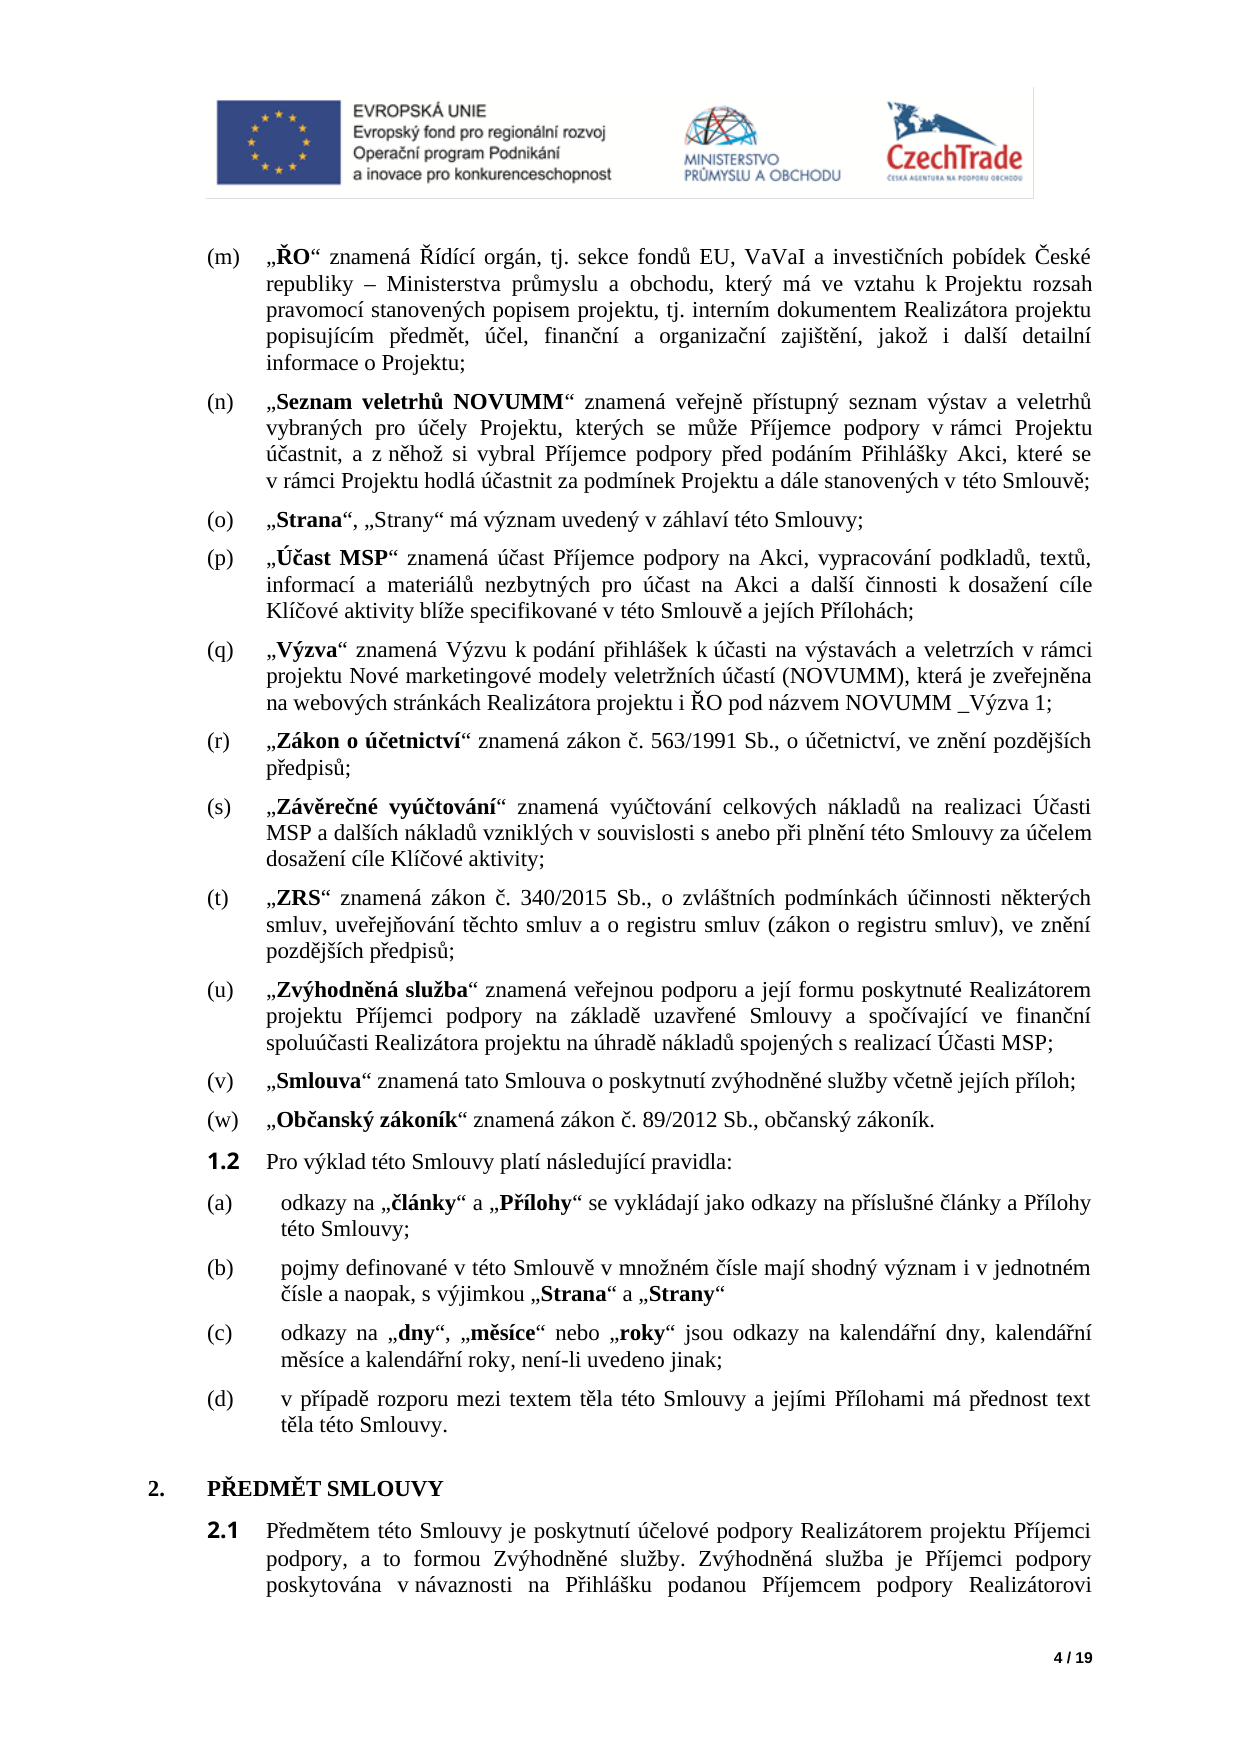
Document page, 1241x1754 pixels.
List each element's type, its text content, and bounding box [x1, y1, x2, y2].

text pojmy definované v této Smlouvě v množném čísle mají shodný význam i v jednotném čísle a naopak, s výjimkou „Strana“ a „Strany“ [207, 1254, 1092, 1307]
text „Výzva“ znamená Výzvu k podání přihlášek k účasti na výstavách a veletrzích v rámci projektu Nové marketingové modely veletržních účastí (NOVUMM), která je zveřejněna na webových stránkách Realizátora projektu i ŘO pod názvem NOVUMM _Výzva 1; [207, 636, 1092, 715]
text „Smlouva“ znamená tato Smlouva o poskytnutí zvýhodněné služby včetně jejích příloh; [207, 1067, 1092, 1094]
text odkazy na „dny“, „měsíce“ nebo „roky“ jsou odkazy na kalendářní dny, kalendářní měsíce a kalendářní roky, není-li uvedeno jinak; [207, 1319, 1092, 1372]
picture [205, 87, 1035, 200]
text „ŘO“ znamená Řídící orgán, tj. sekce fondů EU, VaVaI a investičních pobídek České republiky – Ministerstva průmyslu a obchodu, který má ve vztahu k Projektu rozsah pravomocí stanovených popisem projektu, tj. interním dokumentem Realizátora projektu popisujícím předmět, účel, finanční a organizační zajištění, jakož i další detailní informace o Projektu; [207, 243, 1092, 375]
text „Seznam veletrhů NOVUMM“ znamená veřejně přístupný seznam výstav a veletrhů vybraných pro účely Projektu, kterých se může Příjemce podpory v rámci Projektu účastnit, a z něhož si vybral Příjemce podpory před podáním Přihlášky Akci, které se v rámci Projektu hodlá účastnit za podmínek Projektu a dále stanovených v této Smlouvě; [207, 388, 1092, 493]
text „Strana“, „Strany“ má význam uvedený v záhlaví této Smlouvy; [207, 506, 1092, 532]
text „Účast MSP“ znamená účast Příjemce podpory na Akci, vypracování podkladů, textů, informací a materiálů nezbytných pro účast na Akci a další činnosti k dosažení cíle Klíčové aktivity blíže specifikované v této Smlouvě a jejích Přílohách; [207, 544, 1092, 623]
text „ZRS“ znamená zákon č. 340/2015 Sb., o zvláštních podmínkách účinnosti některých smluv, uveřejňování těchto smluv a o registru smluv (zákon o registru smluv), ve znění pozdějších předpisů; [207, 884, 1092, 963]
text „Zvýhodněná služba“ znamená veřejnou podporu a její formu poskytnuté Realizátorem projektu Příjemci podpory na základě uzavřené Smlouvy a spočívající ve finanční spoluúčasti Realizátora projektu na úhradě nákladů spojených s realizací Účasti MSP; [207, 976, 1092, 1055]
text odkazy na „články“ a „Přílohy“ se vykládají jako odkazy na příslušné články a Přílohy této Smlouvy; [207, 1189, 1092, 1242]
text „Závěrečné vyúčtování“ znamená vyúčtování celkových nákladů na realizaci Účasti MSP a dalších nákladů vzniklých v souvislosti s anebo při plnění této Smlouvy za účelem dosažení cíle Klíčové aktivity; [207, 793, 1092, 872]
text „Občanský zákoník“ znamená zákon č. 89/2012 Sb., občanský zákoník. [207, 1106, 1092, 1133]
text Pro výklad této Smlouvy platí následující pravidla: [207, 1145, 1092, 1176]
text v případě rozporu mezi textem těla této Smlouvy a jejími Přílohami má přednost text těla této Smlouvy. [207, 1384, 1092, 1437]
subtitle Předmět Smlouvy [148, 1475, 1092, 1501]
text „Zákon o účetnictví“ znamená zákon č. 563/1991 Sb., o účetnictví, ve znění pozdějších předpisů; [207, 728, 1092, 780]
